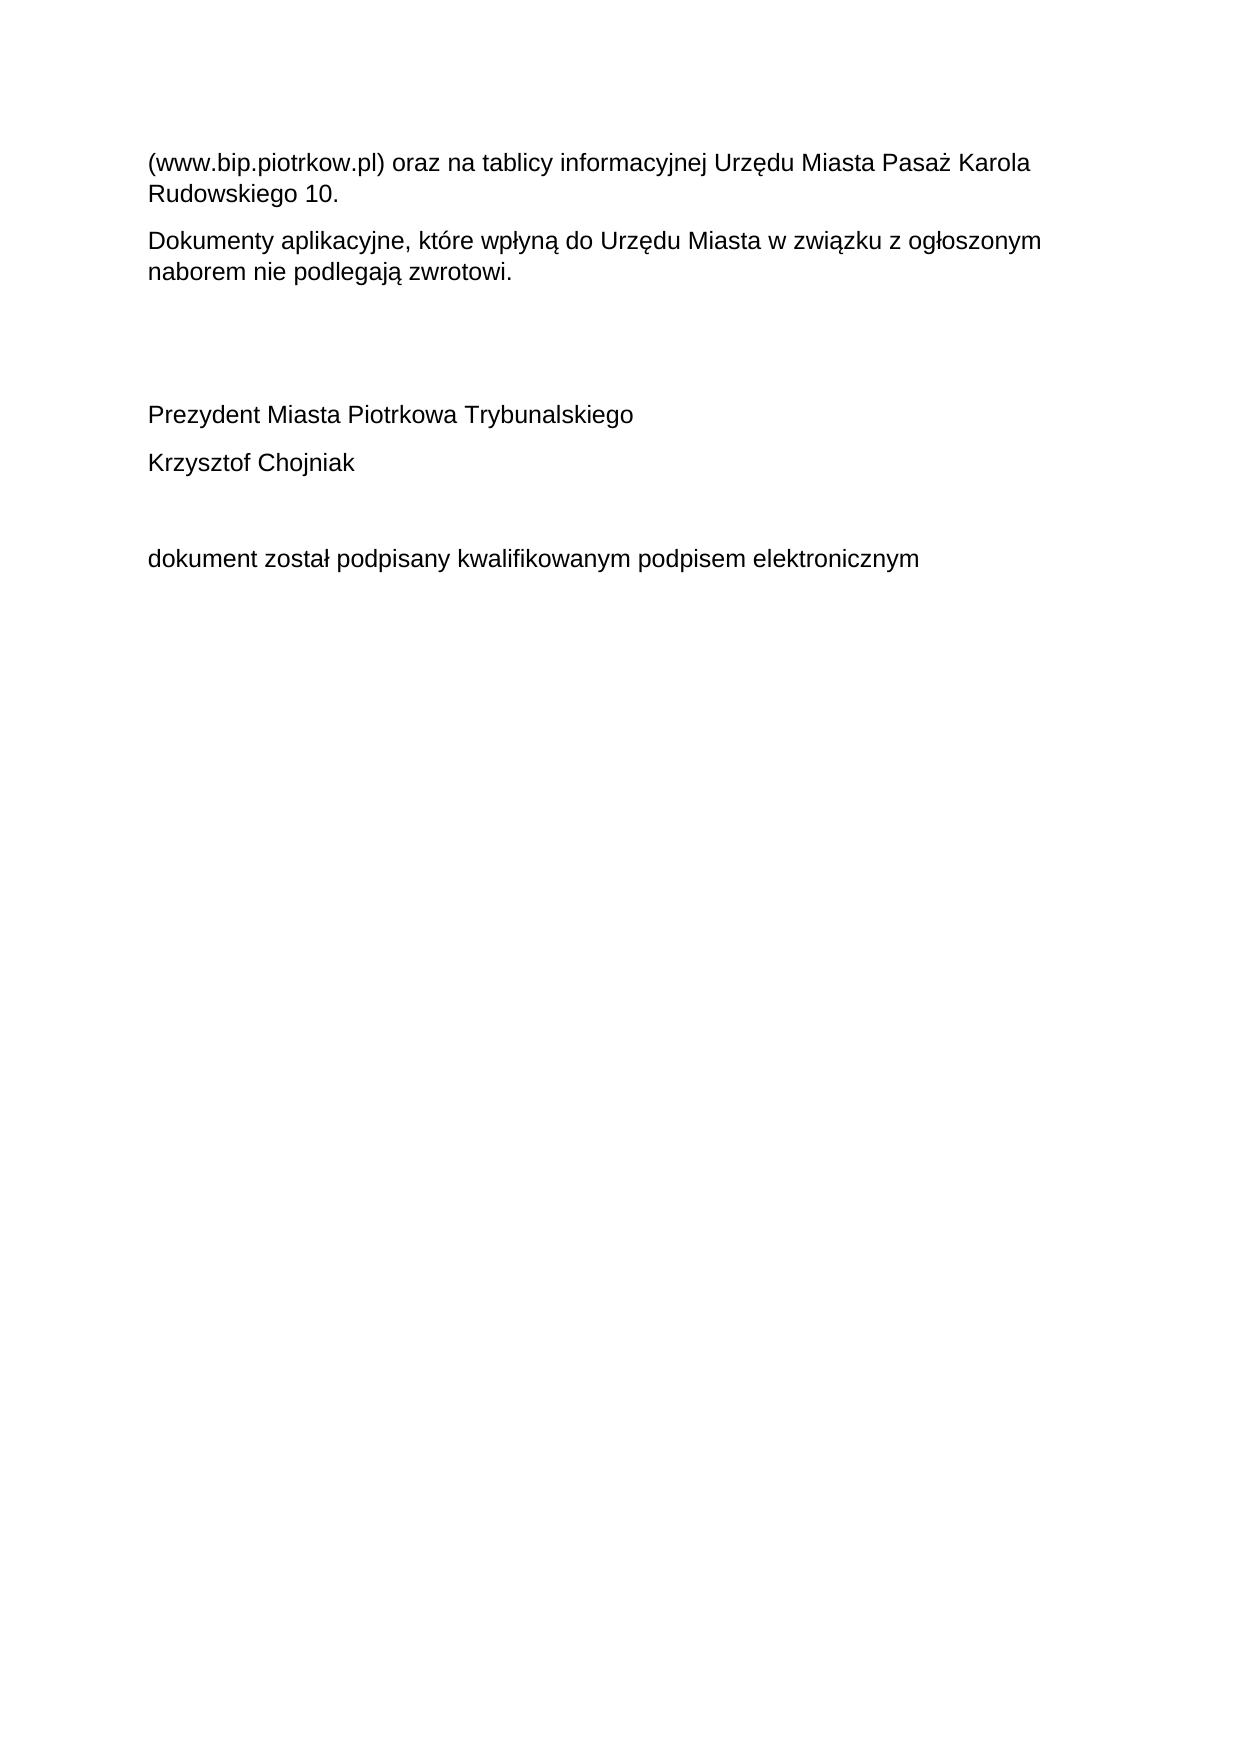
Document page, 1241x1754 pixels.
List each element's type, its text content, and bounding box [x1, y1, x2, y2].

text (www.bip.piotrkow.pl) oraz na tablicy informacyjnej Urzędu Miasta Pasaż Karola Rudowskiego 10. [148, 148, 1093, 207]
text dokument został podpisany kwalifikowanym podpisem elektronicznym [148, 544, 1093, 572]
text Prezydent Miasta Piotrkowa Trybunalskiego [148, 401, 1093, 429]
text Dokumenty aplikacyjne, które wpłyną do Urzędu Miasta w związku z ogłoszonym naborem nie podlegają zwrotowi. [148, 226, 1093, 286]
text Krzysztof Chojniak [148, 448, 1093, 477]
